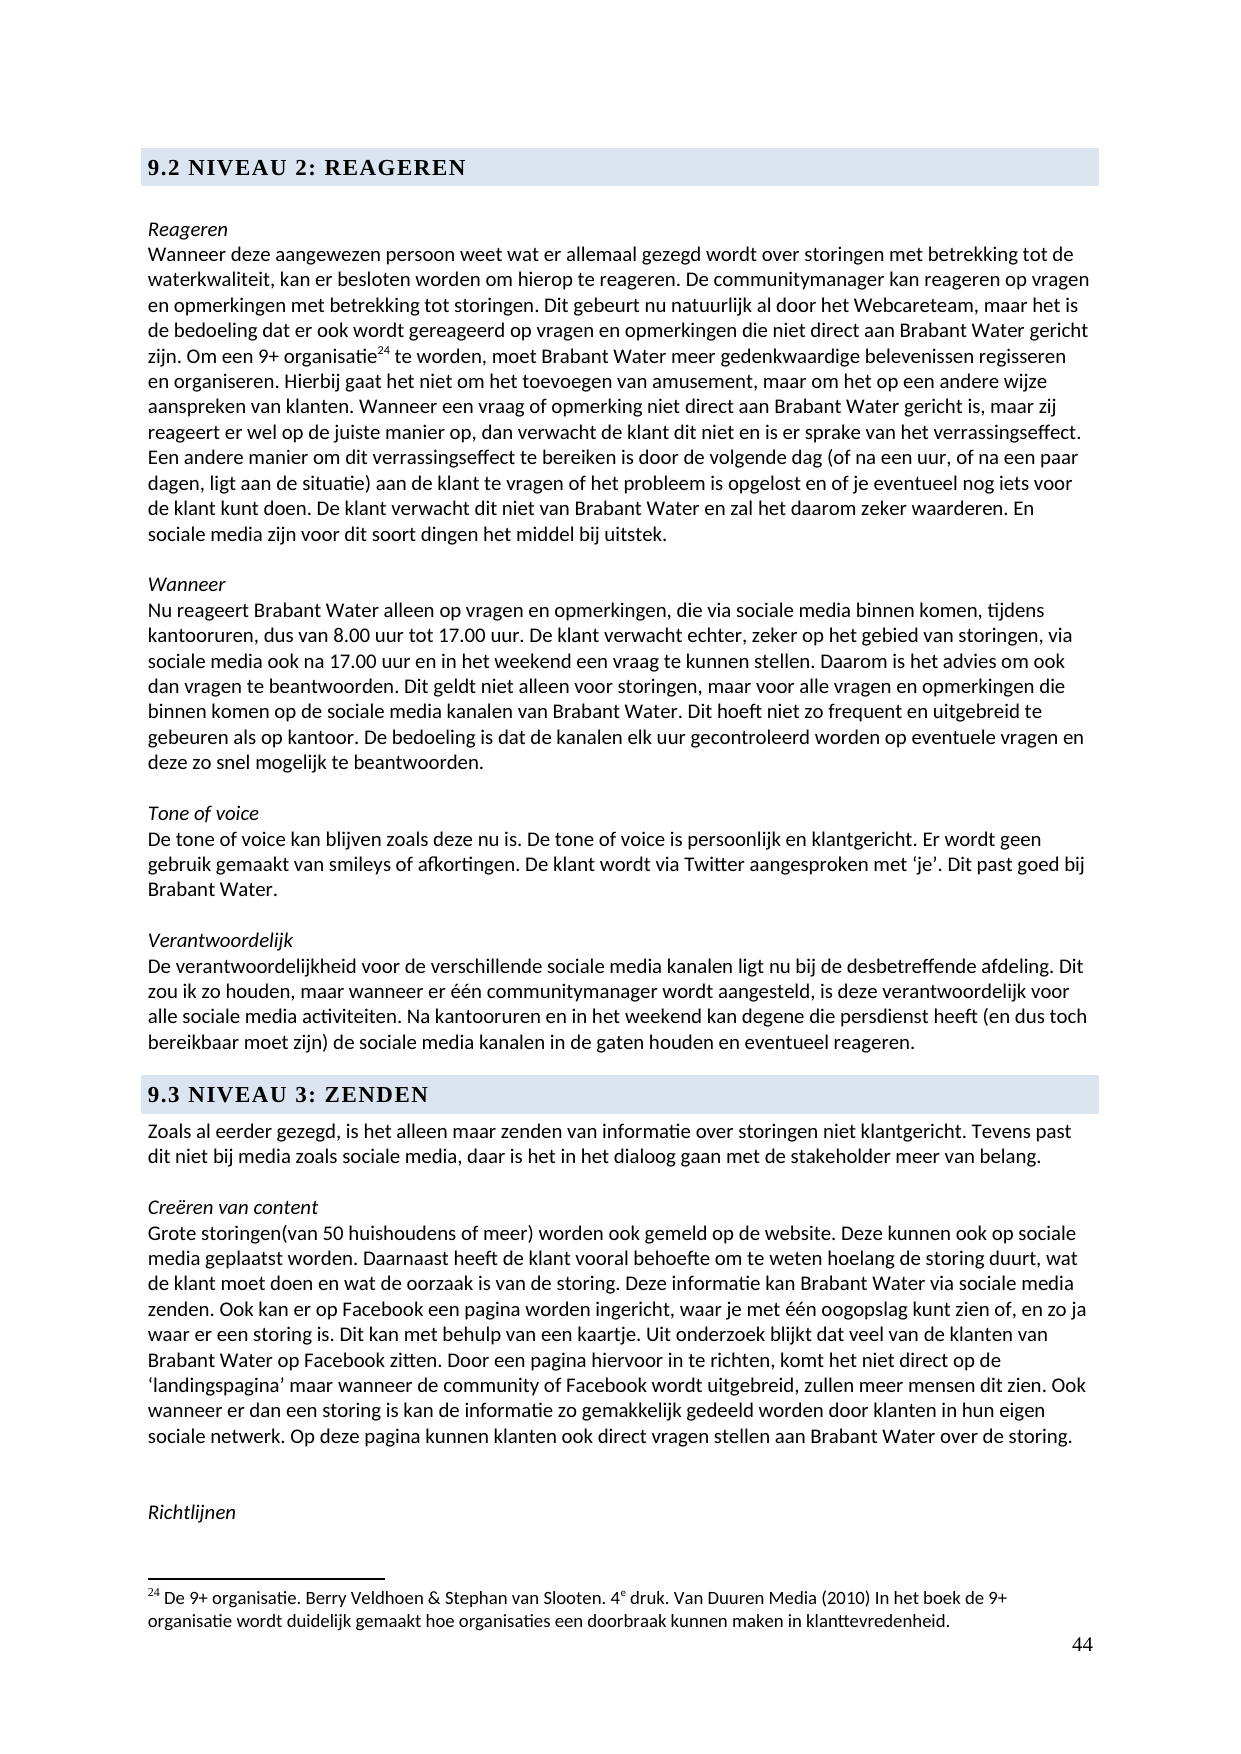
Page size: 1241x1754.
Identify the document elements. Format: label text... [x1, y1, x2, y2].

text Reageren [148, 216, 1093, 241]
text Zoals al eerder gezegd, is het alleen maar zenden van informatie over storingen niet klantgericht. Tevens past dit niet bij media zoals sociale media, daar is het in het dialoog gaan met de stakeholder meer van belang. [148, 1118, 1093, 1169]
subtitle 9.2 Niveau 2: reageren [148, 154, 1093, 180]
text Wanneer [148, 572, 1093, 597]
text Wanneer deze aangewezen persoon weet wat er allemaal gezegd wordt over storingen met betrekking tot de waterkwaliteit, kan er besloten worden om hierop te reageren. De communitymanager kan reageren op vragen en opmerkingen met betrekking tot storingen. Dit gebeurt nu natuurlijk al door het Webcareteam, maar het is de bedoeling dat er ook wordt gereageerd op vragen en opmerkingen die niet direct aan Brabant Water gericht zijn. Om een 9+ organisatie te worden, moet Brabant Water meer gedenkwaardige belevenissen regisseren en organiseren. Hierbij gaat het niet om het toevoegen van amusement, maar om het op een andere wijze aanspreken van klanten. Wanneer een vraag of opmerking niet direct aan Brabant Water gericht is, maar zij reageert er wel op de juiste manier op, dan verwacht de klant dit niet en is er sprake van het verrassingseffect. Een andere manier om dit verrassingseffect te bereiken is door de volgende dag (of na een uur, of na een paar dagen, ligt aan de situatie) aan de klant te vragen of het probleem is opgelost en of je eventueel nog iets voor de klant kunt doen. De klant verwacht dit niet van Brabant Water en zal het daarom zeker waarderen. En sociale media zijn voor dit soort dingen het middel bij uitstek. [148, 241, 1093, 546]
text Tone of voice [148, 800, 1093, 826]
text Verantwoordelijk [148, 927, 1093, 953]
text Richtlijnen [148, 1499, 1093, 1525]
text Nu reageert Brabant Water alleen op vragen en opmerkingen, die via sociale media binnen komen, tijdens kantooruren, dus van 8.00 uur tot 17.00 uur. De klant verwacht echter, zeker op het gebied van storingen, via sociale media ook na 17.00 uur en in het weekend een vraag te kunnen stellen. Daarom is het advies om ook dan vragen te beantwoorden. Dit geldt niet alleen voor storingen, maar voor alle vragen en opmerkingen die binnen komen op de sociale media kanalen van Brabant Water. Dit hoeft niet zo frequent en uitgebreid te gebeuren als op kantoor. De bedoeling is dat de kanalen elk uur gecontroleerd worden op eventuele vragen en deze zo snel mogelijk te beantwoorden. [148, 597, 1093, 775]
text Creëren van content [148, 1194, 1093, 1220]
text Grote storingen(van 50 huishoudens of meer) worden ook gemeld op de website. Deze kunnen ook op sociale media geplaatst worden. Daarnaast heeft de klant vooral behoefte om te weten hoelang de storing duurt, wat de klant moet doen en wat de oorzaak is van de storing. Deze informatie kan Brabant Water via sociale media zenden. Ook kan er op Facebook een pagina worden ingericht, waar je met één oogopslag kunt zien of, en zo ja waar er een storing is. Dit kan met behulp van een kaartje. Uit onderzoek blijkt dat veel van de klanten van Brabant Water op Facebook zitten. Door een pagina hiervoor in te richten, komt het niet direct op de ‘landingspagina’ maar wanneer de community of Facebook wordt uitgebreid, zullen meer mensen dit zien. Ook wanneer er dan een storing is kan de informatie zo gemakkelijk gedeeld worden door klanten in hun eigen sociale netwerk. Op deze pagina kunnen klanten ook direct vragen stellen aan Brabant Water over de storing. [148, 1220, 1093, 1448]
text De verantwoordelijkheid voor de verschillende sociale media kanalen ligt nu bij de desbetreffende afdeling. Dit zou ik zo houden, maar wanneer er één communitymanager wordt aangesteld, is deze verantwoordelijk voor alle sociale media activiteiten. Na kantooruren en in het weekend kan degene die persdienst heeft (en dus toch bereikbaar moet zijn) de sociale media kanalen in de gaten houden en eventueel reageren. [148, 953, 1093, 1054]
subtitle 9.3 Niveau 3: Zenden [148, 1082, 1093, 1108]
text De tone of voice kan blijven zoals deze nu is. De tone of voice is persoonlijk en klantgericht. Er wordt geen gebruik gemaakt van smileys of afkortingen. De klant wordt via Twitter aangesproken met ‘je’. Dit past goed bij Brabant Water. [148, 826, 1093, 902]
